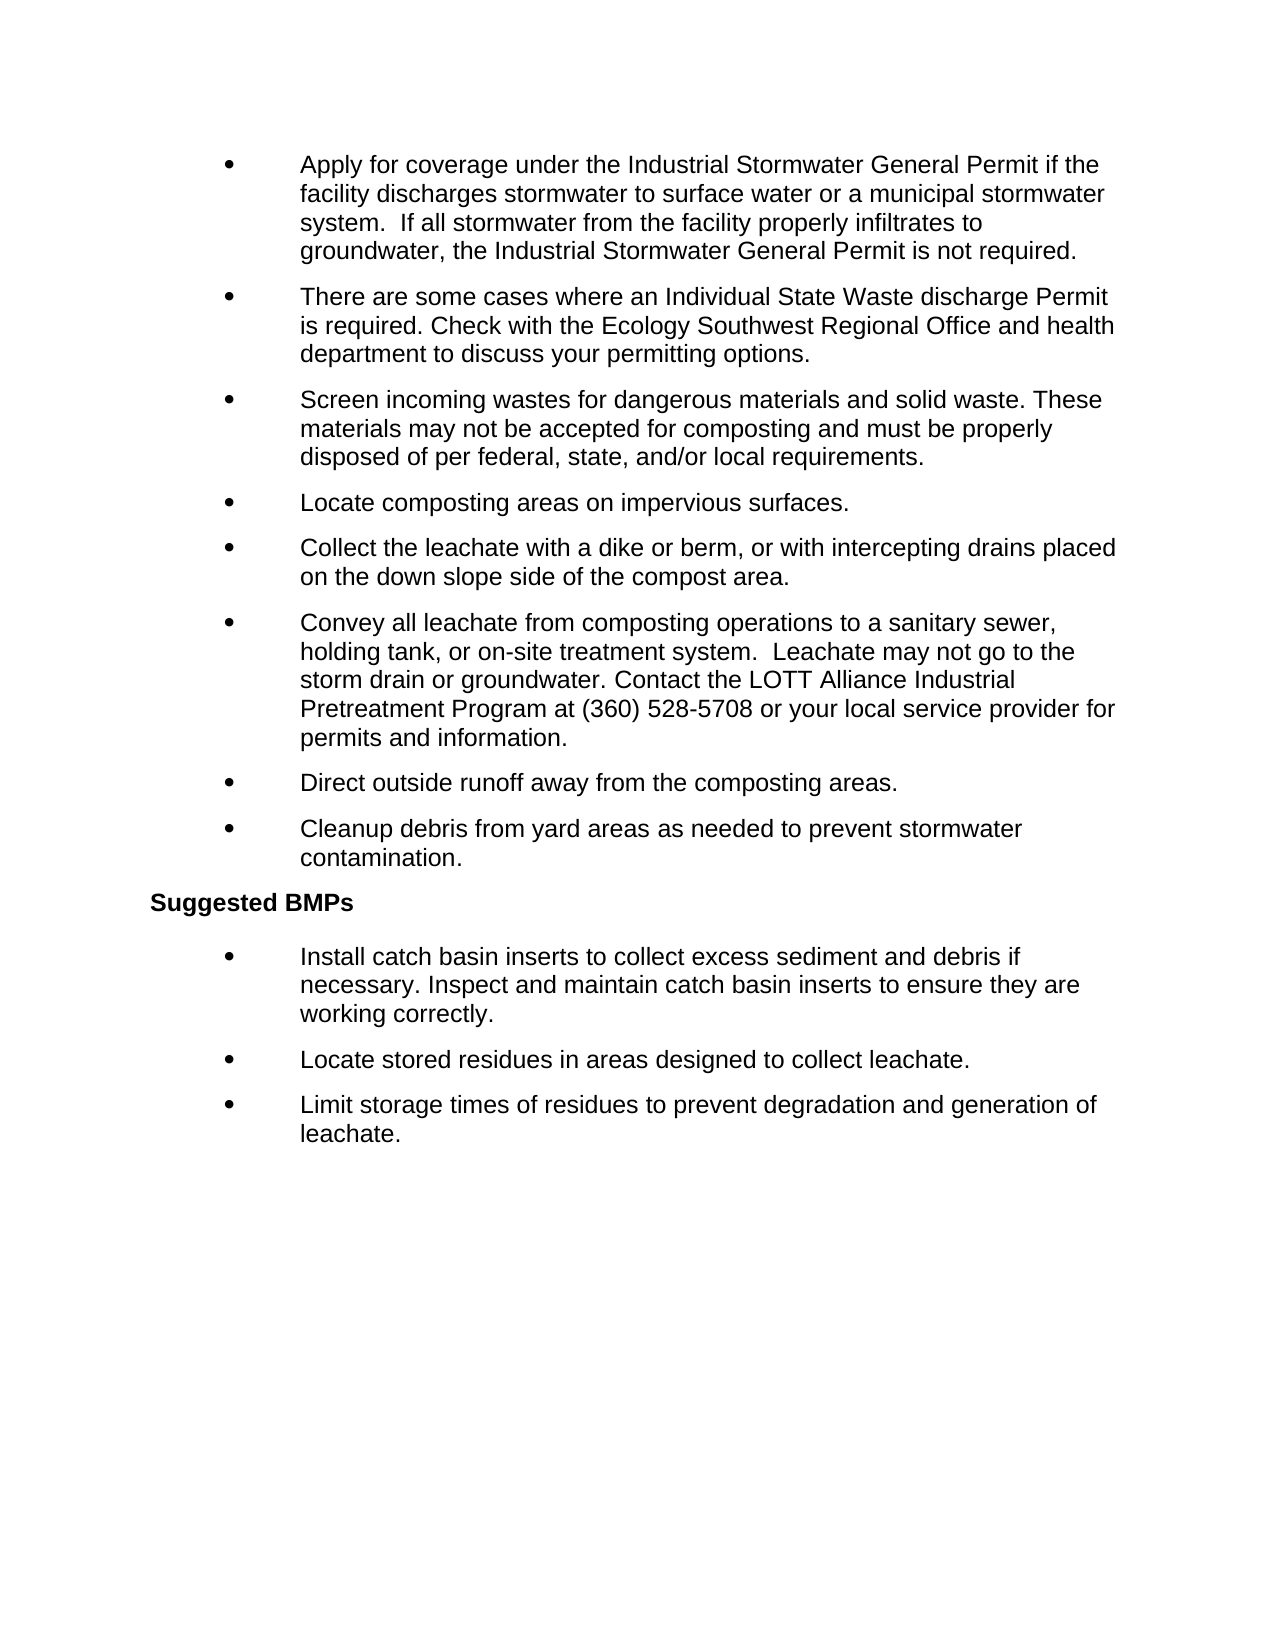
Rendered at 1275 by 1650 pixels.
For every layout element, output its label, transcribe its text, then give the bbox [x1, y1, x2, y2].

list Apply for coverage under the Industrial Stormwater General Permit if the facility discharges stormwater to surface water or a municipal stormwater system. If all stormwater from the facility properly infiltrates to groundwater, the Industrial Stormwater General Permit is not required. [225, 150, 1125, 265]
list Limit storage times of residues to prevent degradation and generation of leachate. [225, 1090, 1125, 1148]
list Convey all leachate from composting operations to a sanitary sewer, holding tank, or on-site treatment system. Leachate may not go to the storm drain or groundwater. Contact the LOTT Alliance Industrial Pretreatment Program at (360) 528-5708 or your local service provider for permits and information. [225, 608, 1125, 751]
list Screen incoming wastes for dangerous materials and solid waste. These materials may not be accepted for composting and must be properly disposed of per federal, state, and/or local requirements. [225, 385, 1125, 471]
list Direct outside runoff away from the composting areas. [225, 768, 1125, 797]
list There are some cases where an Individual State Waste discharge Permit is required. Check with the Ecology Southwest Regional Office and health department to discuss your permitting options. [225, 282, 1125, 368]
list Locate stored residues in areas designed to collect leachate. [225, 1045, 1125, 1073]
list Install catch basin inserts to collect excess sediment and debris if necessary. Inspect and maintain catch basin inserts to ensure they are working correctly. [225, 942, 1125, 1028]
list Cleanup debris from yard areas as needed to prevent stormwater contamination. [225, 814, 1125, 871]
list Collect the leachate with a dike or berm, or with intercepting drains placed on the down slope side of the compost area. [225, 533, 1125, 591]
text Suggested BMPs [150, 888, 1125, 917]
list Locate composting areas on impervious surfaces. [225, 488, 1125, 517]
